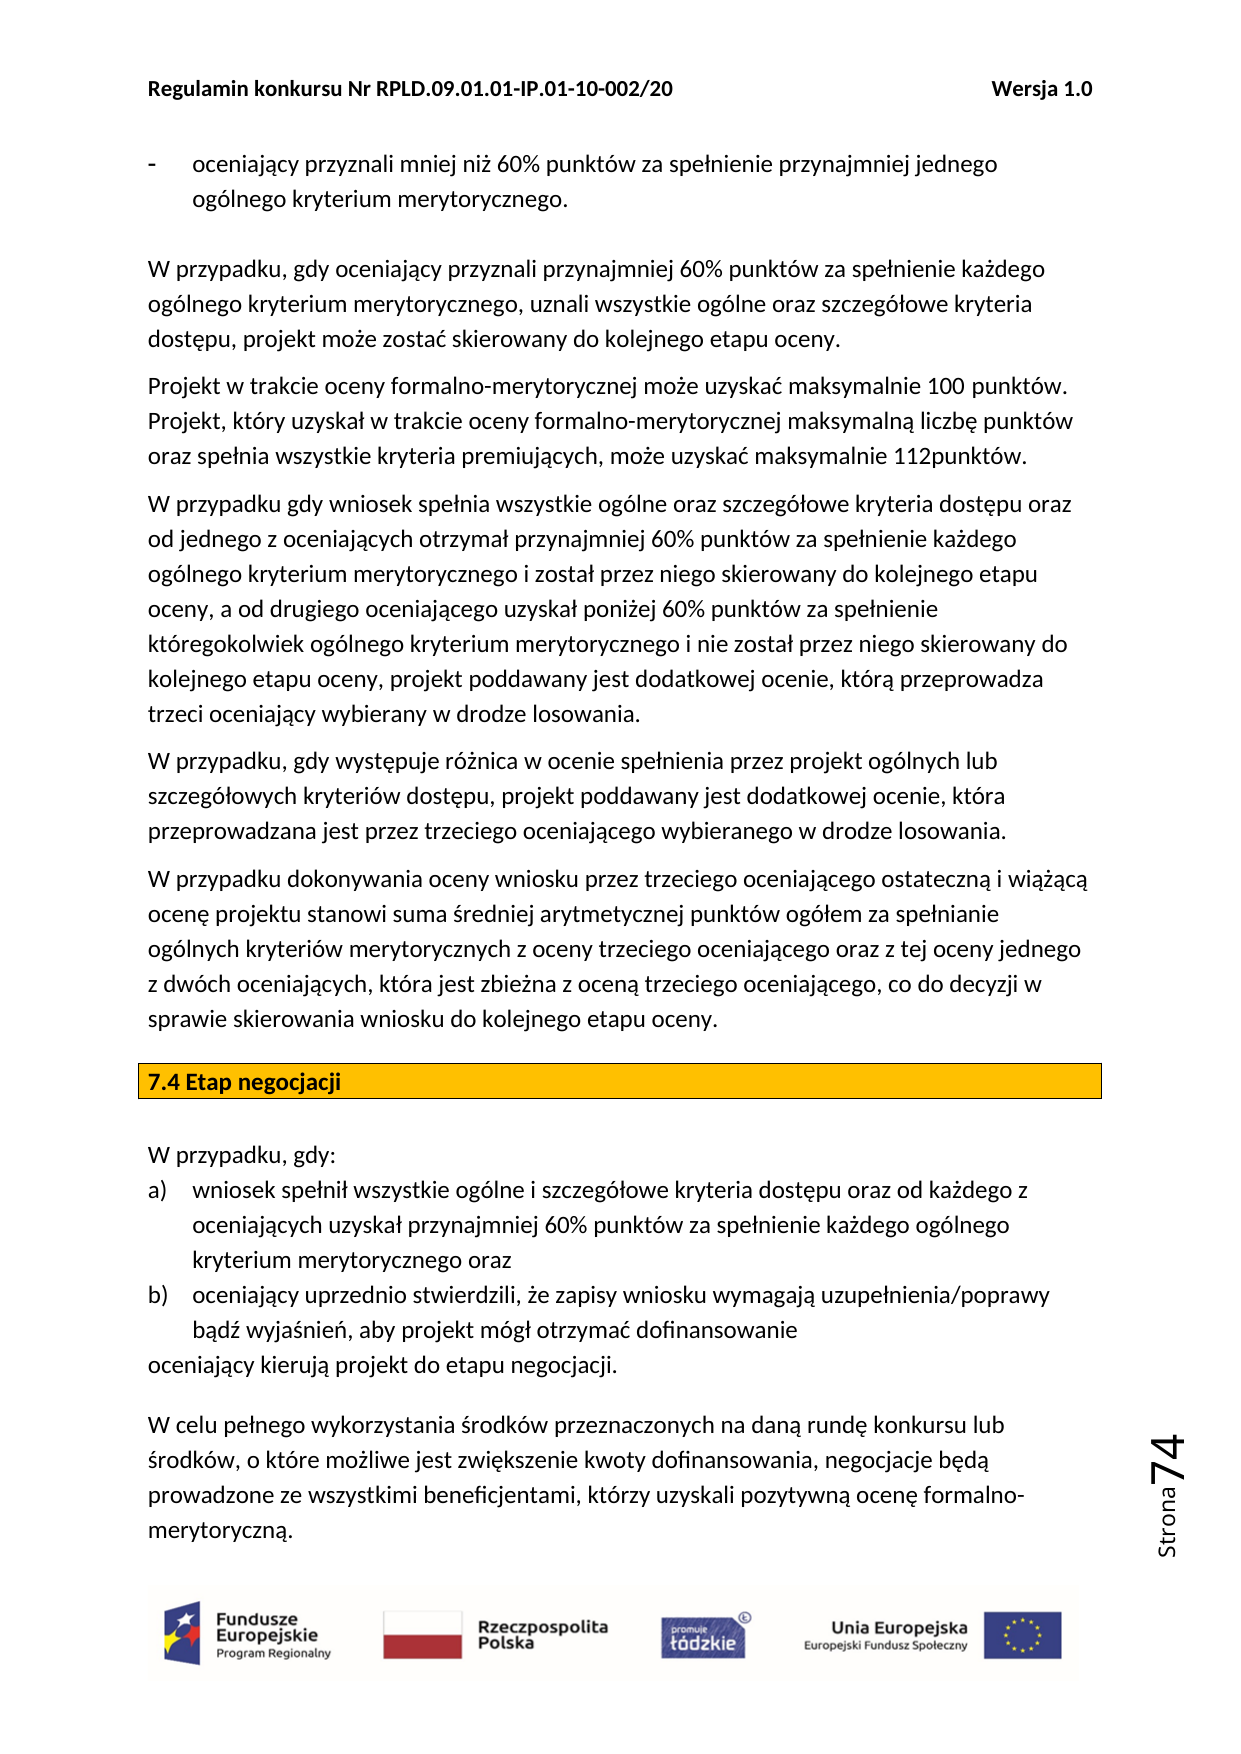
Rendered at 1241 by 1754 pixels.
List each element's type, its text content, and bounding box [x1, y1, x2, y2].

picture [147, 1585, 1079, 1681]
text W przypadku gdy wniosek spełnia wszystkie ogólne oraz szczegółowe kryteria dostępu oraz od jednego z oceniających otrzymał przynajmniej 60% punktów za spełnienie każdego ogólnego kryterium merytorycznego i został przez niego skierowany do kolejnego etapu oceny, a od drugiego oceniającego uzyskał poniżej 60% punktów za spełnienie któregokolwiek ogólnego kryterium merytorycznego i nie został przez niego skierowany do kolejnego etapu oceny, projekt poddawany jest dodatkowej ocenie, którą przeprowadza trzeci oceniający wybierany w drodze losowania. [148, 488, 1092, 728]
list oceniający przyznali mniej niż 60% punktów za spełnienie przynajmniej jednego ogólnego kryterium merytorycznego. [148, 148, 1092, 213]
text W przypadku, gdy występuje różnica w ocenie spełnienia przez projekt ogólnych lub szczegółowych kryteriów dostępu, projekt poddawany jest dodatkowej ocenie, która przeprowadzana jest przez trzeciego oceniającego wybieranego w drodze losowania. [148, 745, 1092, 846]
text 7.4 Etap negocjacji [139, 1064, 1101, 1098]
list oceniający uprzednio stwierdzili, że zapisy wniosku wymagają uzupełnienia/poprawy bądź wyjaśnień, aby projekt mógł otrzymać dofinansowanie [148, 1280, 1092, 1345]
text W przypadku, gdy: [148, 1140, 1092, 1170]
text oceniający kierują projekt do etapu negocjacji. [148, 1350, 1092, 1380]
list wniosek spełnił wszystkie ogólne i szczegółowe kryteria dostępu oraz od każdego z oceniających uzyskał przynajmniej 60% punktów za spełnienie każdego ogólnego kryterium merytorycznego oraz [148, 1175, 1092, 1275]
text W przypadku dokonywania oceny wniosku przez trzeciego oceniającego ostateczną i wiążącą ocenę projektu stanowi suma średniej arytmetycznej punktów ogółem za spełnianie ogólnych kryteriów merytorycznych z oceny trzeciego oceniającego oraz z tej oceny jednego z dwóch oceniających, która jest zbieżna z oceną trzeciego oceniającego, co do decyzji w sprawie skierowania wniosku do kolejnego etapu oceny. [148, 863, 1092, 1033]
text W celu pełnego wykorzystania środków przeznaczonych na daną rundę konkursu lub środków, o które możliwe jest zwiększenie kwoty dofinansowania, negocjacje będą prowadzone ze wszystkimi beneficjentami, którzy uzyskali pozytywną ocenę formalno-merytoryczną. [148, 1410, 1092, 1545]
text Projekt w trakcie oceny formalno-merytorycznej może uzyskać maksymalnie 100 punktów. Projekt, który uzyskał w trakcie oceny formalno-merytorycznej maksymalną liczbę punktów oraz spełnia wszystkie kryteria premiujących, może uzyskać maksymalnie 112punktów. [148, 370, 1092, 471]
text W przypadku, gdy oceniający przyznali przynajmniej 60% punktów za spełnienie każdego ogólnego kryterium merytorycznego, uznali wszystkie ogólne oraz szczegółowe kryteria dostępu, projekt może zostać skierowany do kolejnego etapu oceny. [148, 253, 1092, 353]
